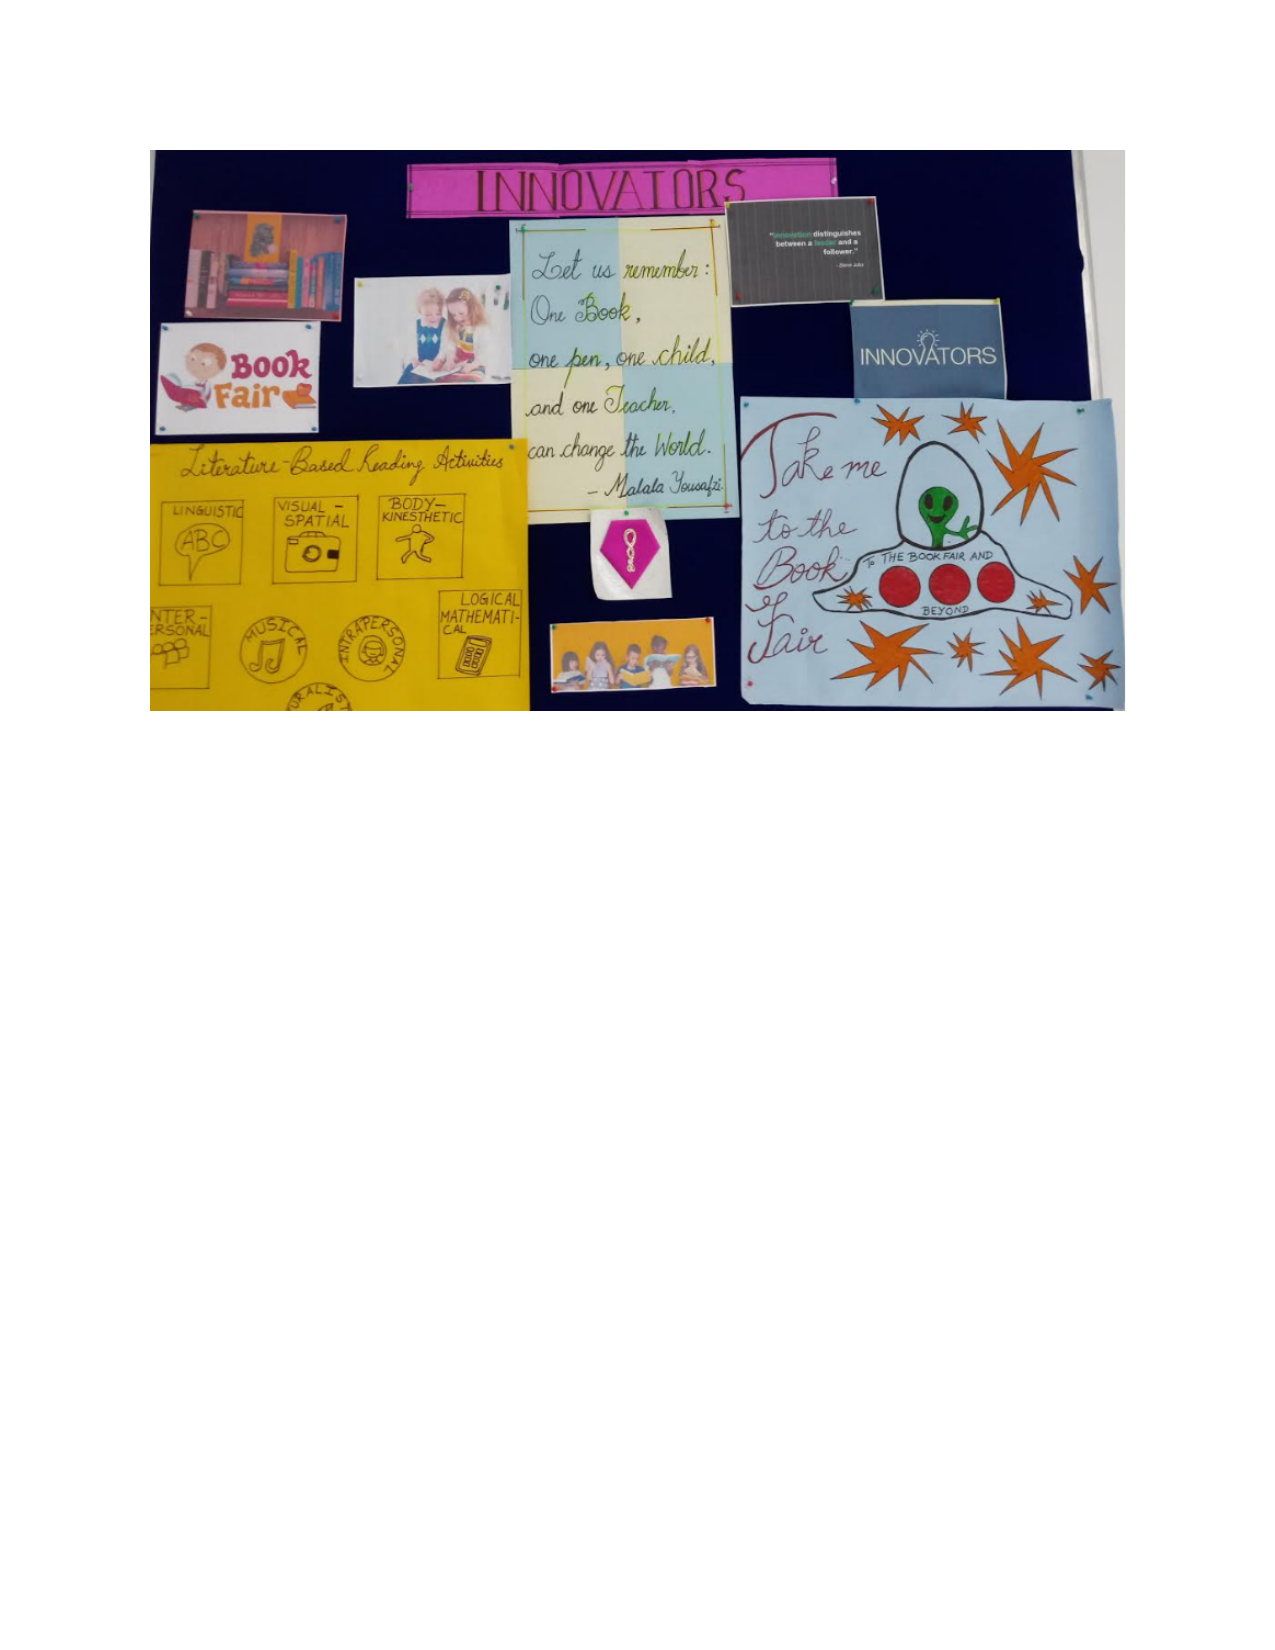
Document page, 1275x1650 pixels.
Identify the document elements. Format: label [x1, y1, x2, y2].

picture [150, 150, 1125, 711]
